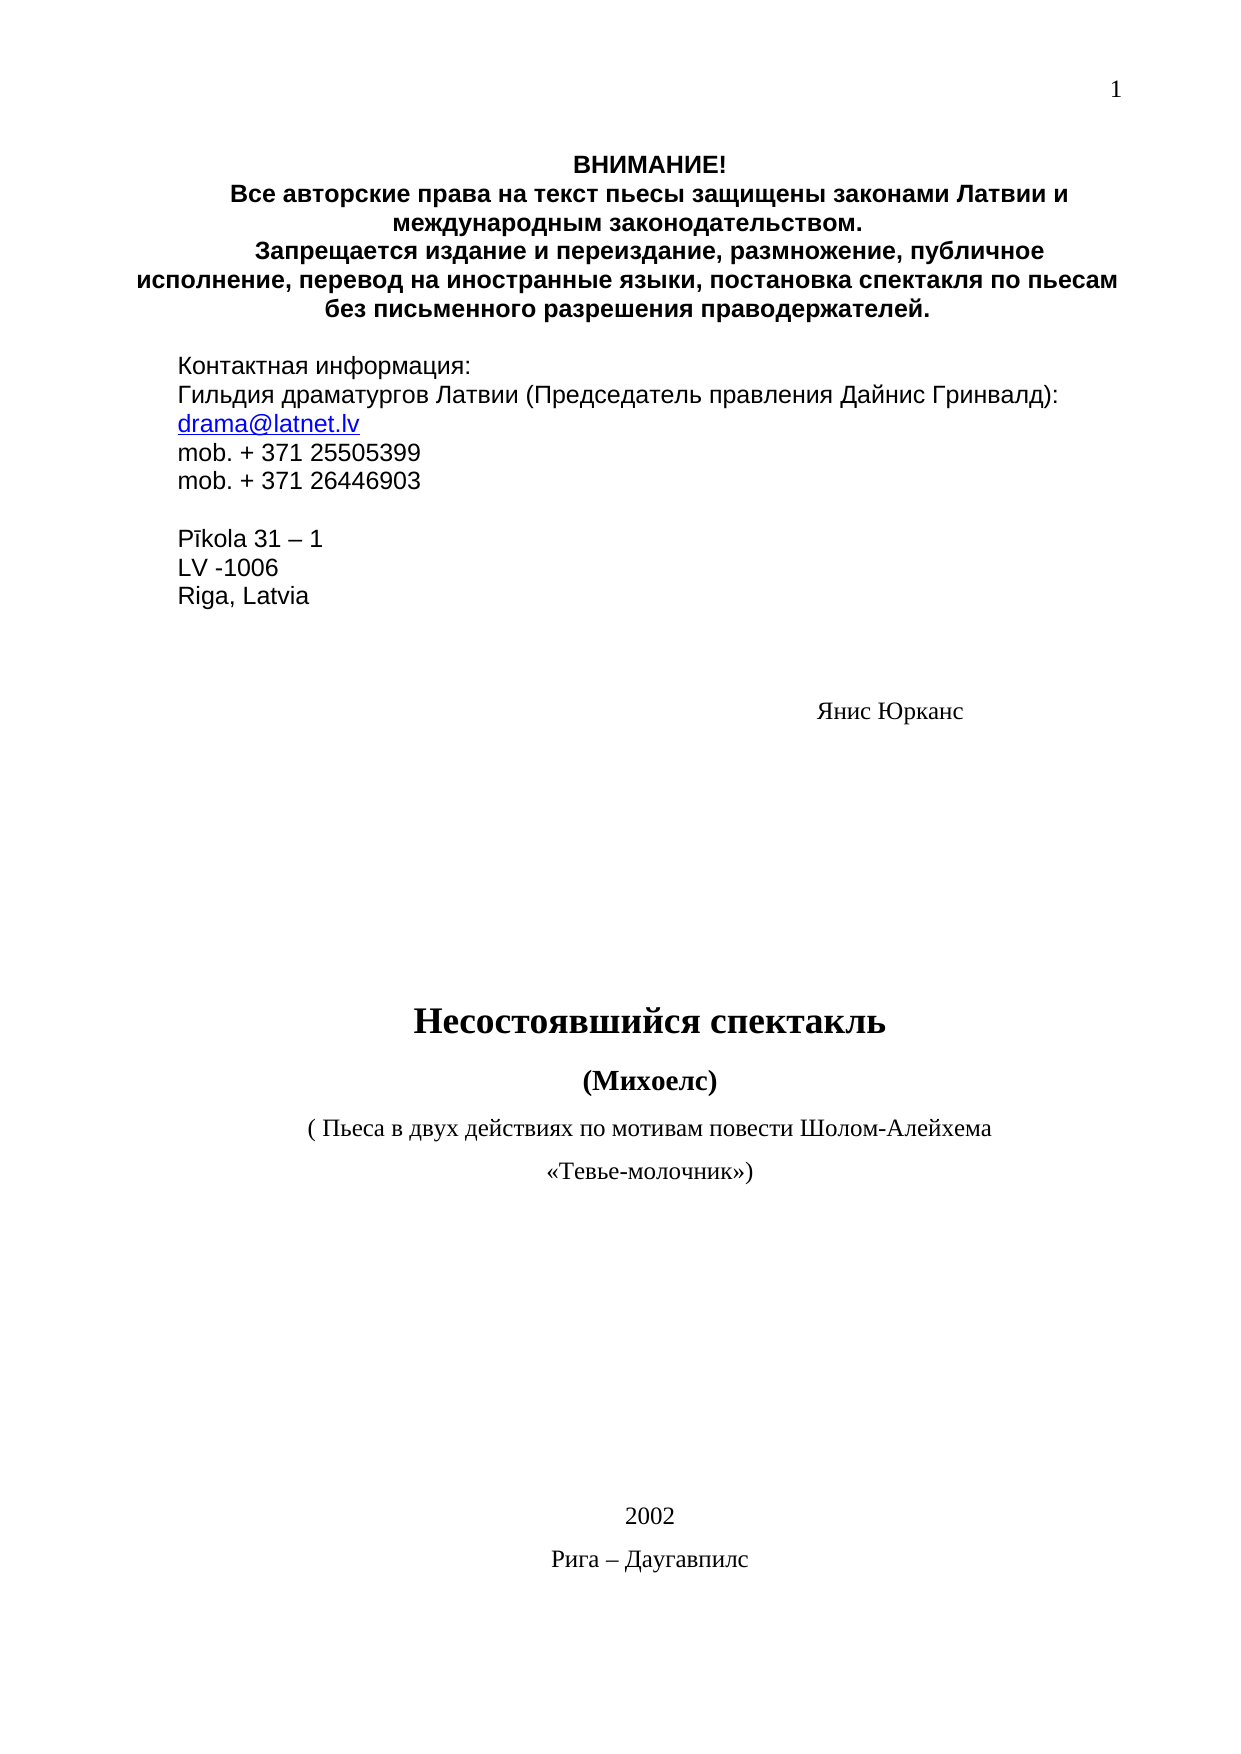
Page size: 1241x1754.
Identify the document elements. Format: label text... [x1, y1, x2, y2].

text 2002 [133, 1501, 1122, 1530]
text ( Пьеса в двух действиях по мотивам повести Шолом-Алейхема [133, 1113, 1122, 1142]
subtitle Запрещается издание и переиздание, размножение, публичное исполнение, перевод на иностранные языки, постановка спектакля по пьесам без письменного разрешения праводержателей. [133, 236, 1122, 322]
text Гильдия драматургов Латвии (Председатель правления Дайнис Гринвалд): [133, 380, 1122, 409]
subtitle ВНИМАНИЕ! [133, 150, 1122, 179]
text drama@latnet.lv [133, 409, 1122, 437]
text mob. + 371 25505399 [133, 437, 1122, 466]
text «Тевье-молочник») [133, 1156, 1122, 1185]
text Янис Юрканс [133, 696, 1122, 725]
text LV -1006 [133, 552, 1122, 581]
text Riga, Latvia [133, 581, 1122, 610]
text Рига – Даугавпилс [133, 1544, 1122, 1573]
text mob. + 371 26446903 [133, 466, 1122, 495]
text Несостоявшийся спектакль [133, 998, 1122, 1041]
text (Михоелс) [133, 1063, 1122, 1096]
text Pīkola 31 – 1 [133, 524, 1122, 552]
subtitle Все авторские права на текст пьесы защищены законами Латвии и международным законодательством. [133, 179, 1122, 236]
text Контактная информация: [133, 351, 1122, 380]
